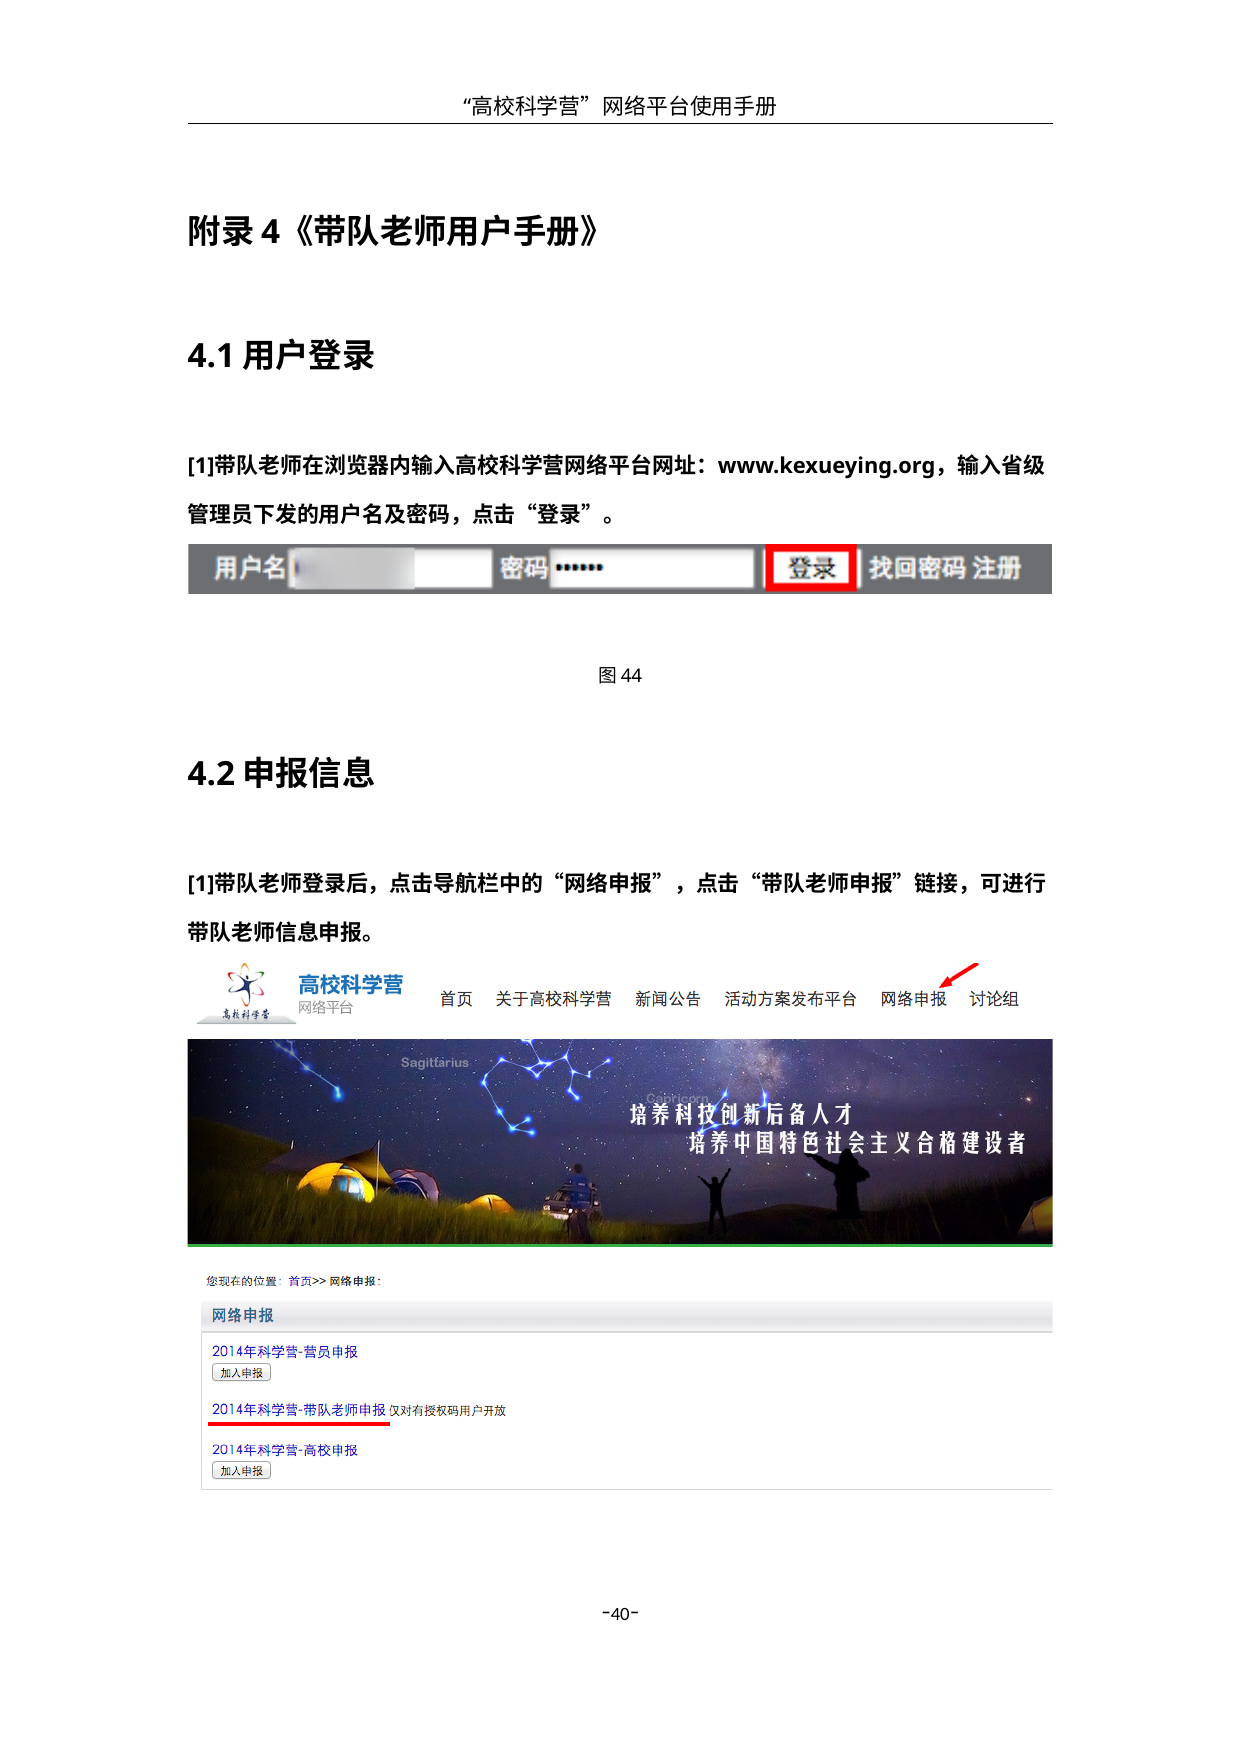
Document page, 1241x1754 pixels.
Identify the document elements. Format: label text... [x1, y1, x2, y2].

text 4.1用户登录 [187, 320, 1053, 385]
text 附录4《带队老师用户手册》 [187, 197, 1053, 262]
text [1]带队老师在浏览器内输入高校科学营网络平台网址：www.kexueying.org，输入省级管理员下发的用户名及密码，点击“登录”。 [187, 447, 1053, 529]
text [1]带队老师登录后，点击导航栏中的“网络申报”，点击“带队老师申报”链接，可进行带队老师信息申报。 [187, 866, 1053, 947]
picture [187, 963, 1053, 1499]
text 图44 [187, 658, 1053, 691]
text 4.2申报信息 [187, 739, 1053, 804]
picture [188, 544, 1052, 594]
